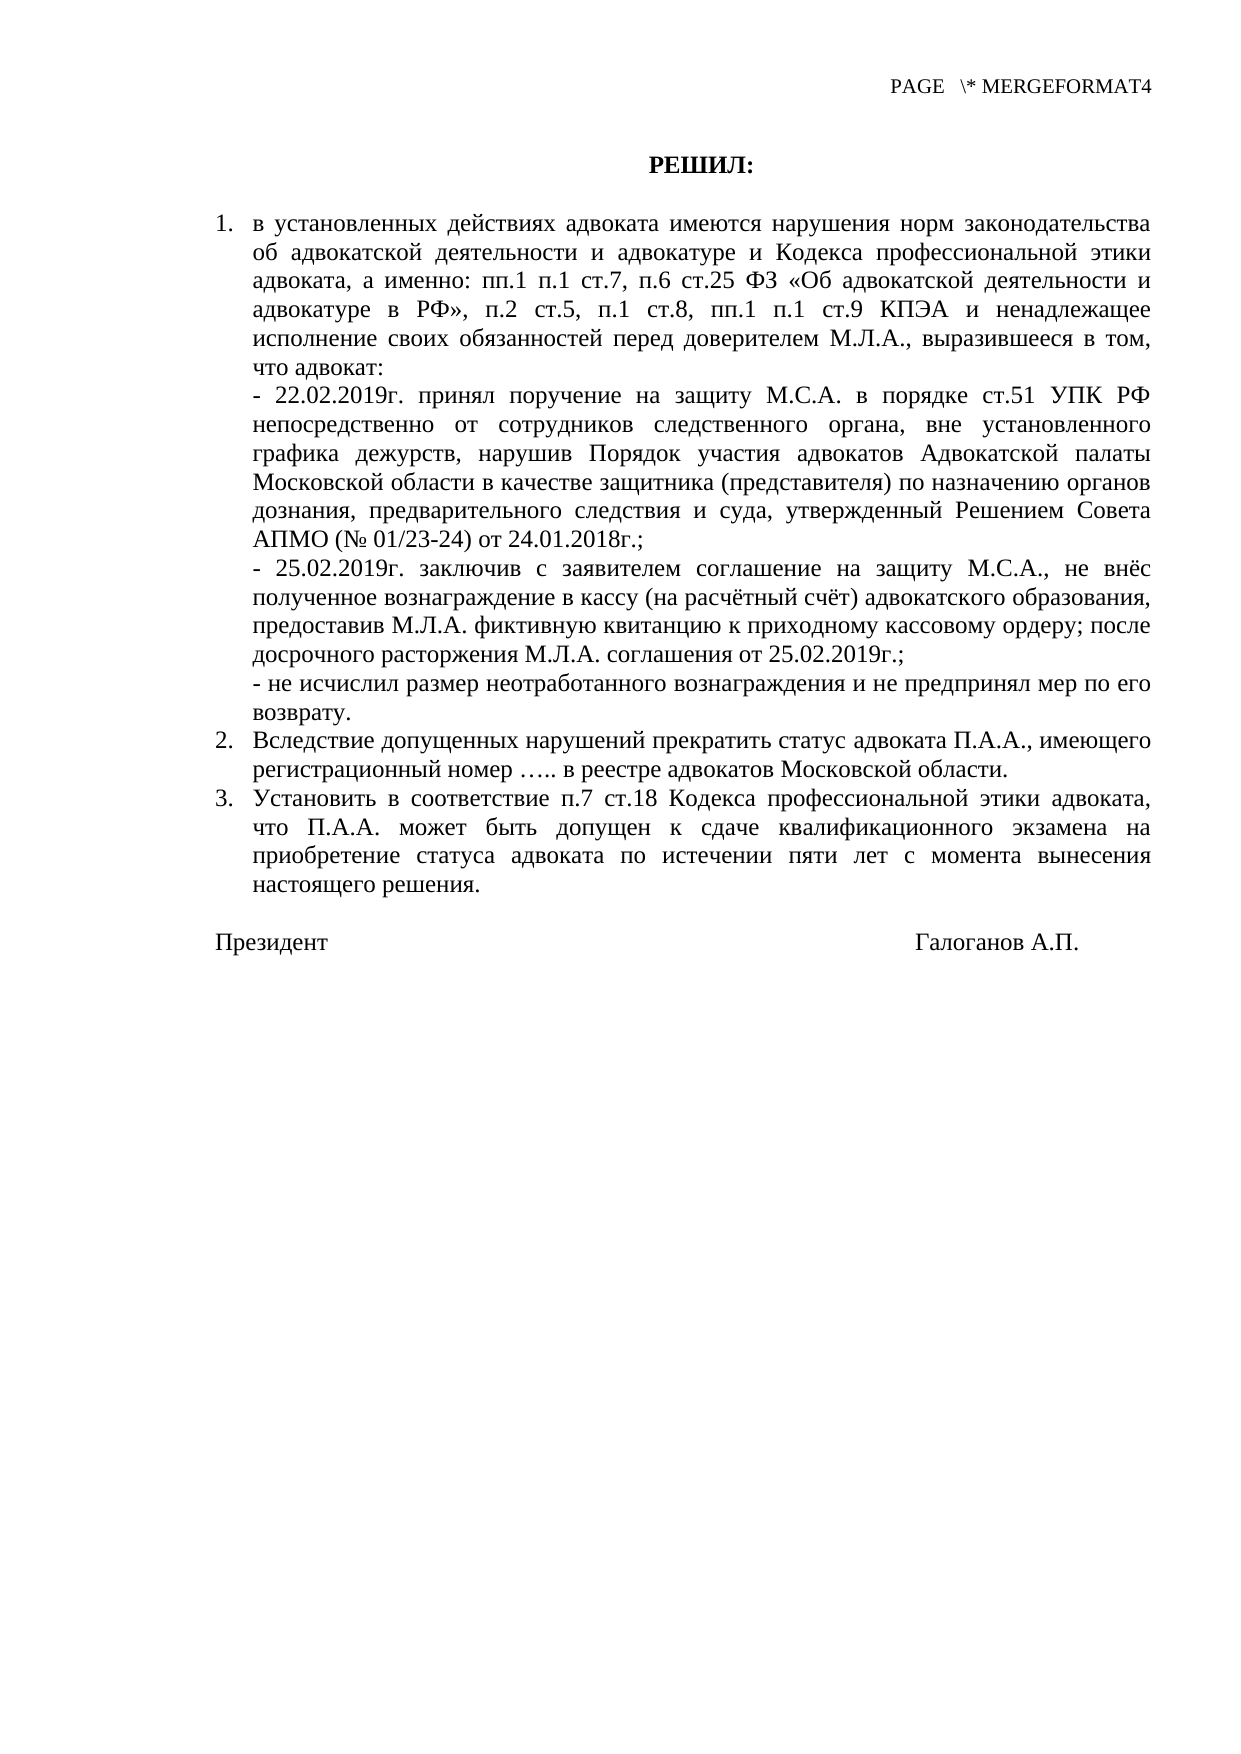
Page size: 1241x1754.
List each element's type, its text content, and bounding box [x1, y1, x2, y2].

list - 22.02.2019г. принял поручение на защиту М.С.А. в порядке ст.51 УПК РФ непосредственно от сотрудников следственного органа, вне установленного графика дежурств, нарушив Порядок участия адвокатов Адвокатской палаты Московской области в качестве защитника (представителя) по назначению органов дознания, предварительного следствия и суда, утвержденный Решением Совета АПМО (№ 01/23-24) от 24.01.2018г.; [252, 381, 1152, 553]
list Вследствие допущенных нарушений прекратить статус адвоката П.А.А., имеющего регистрационный номер ….. в реестре адвокатов Московской области. [215, 726, 1152, 783]
list - 25.02.2019г. заключив с заявителем соглашение на защиту М.С.А., не внёс полученное вознаграждение в кассу (на расчётный счёт) адвокатского образования, предоставив М.Л.А. фиктивную квитанцию к приходному кассовому ордеру; после досрочного расторжения М.Л.А. соглашения от 25.02.2019г.; [252, 553, 1152, 668]
text РЕШИЛ: [177, 151, 1152, 179]
list - не исчислил размер неотработанного вознаграждения и не предпринял мер по его возврату. [252, 668, 1152, 726]
list в установленных действиях адвоката имеются нарушения норм законодательства об адвокатской деятельности и адвокатуре и Кодекса профессиональной этики адвоката, а именно: пп.1 п.1 ст.7, п.6 ст.25 ФЗ «Об адвокатской деятельности и адвокатуре в РФ», п.2 ст.5, п.1 ст.8, пп.1 п.1 ст.9 КПЭА и ненадлежащее исполнение своих обязанностей перед доверителем М.Л.А., выразившееся в том, что адвокат: [215, 208, 1152, 381]
list Установить в соответствие п.7 ст.18 Кодекса профессиональной этики адвоката, что П.А.А. может быть допущен к сдаче квалификационного экзамена на приобретение статуса адвоката по истечении пяти лет с момента вынесения настоящего решения. [215, 783, 1152, 898]
text Президент Галоганов А.П. [177, 927, 1152, 956]
